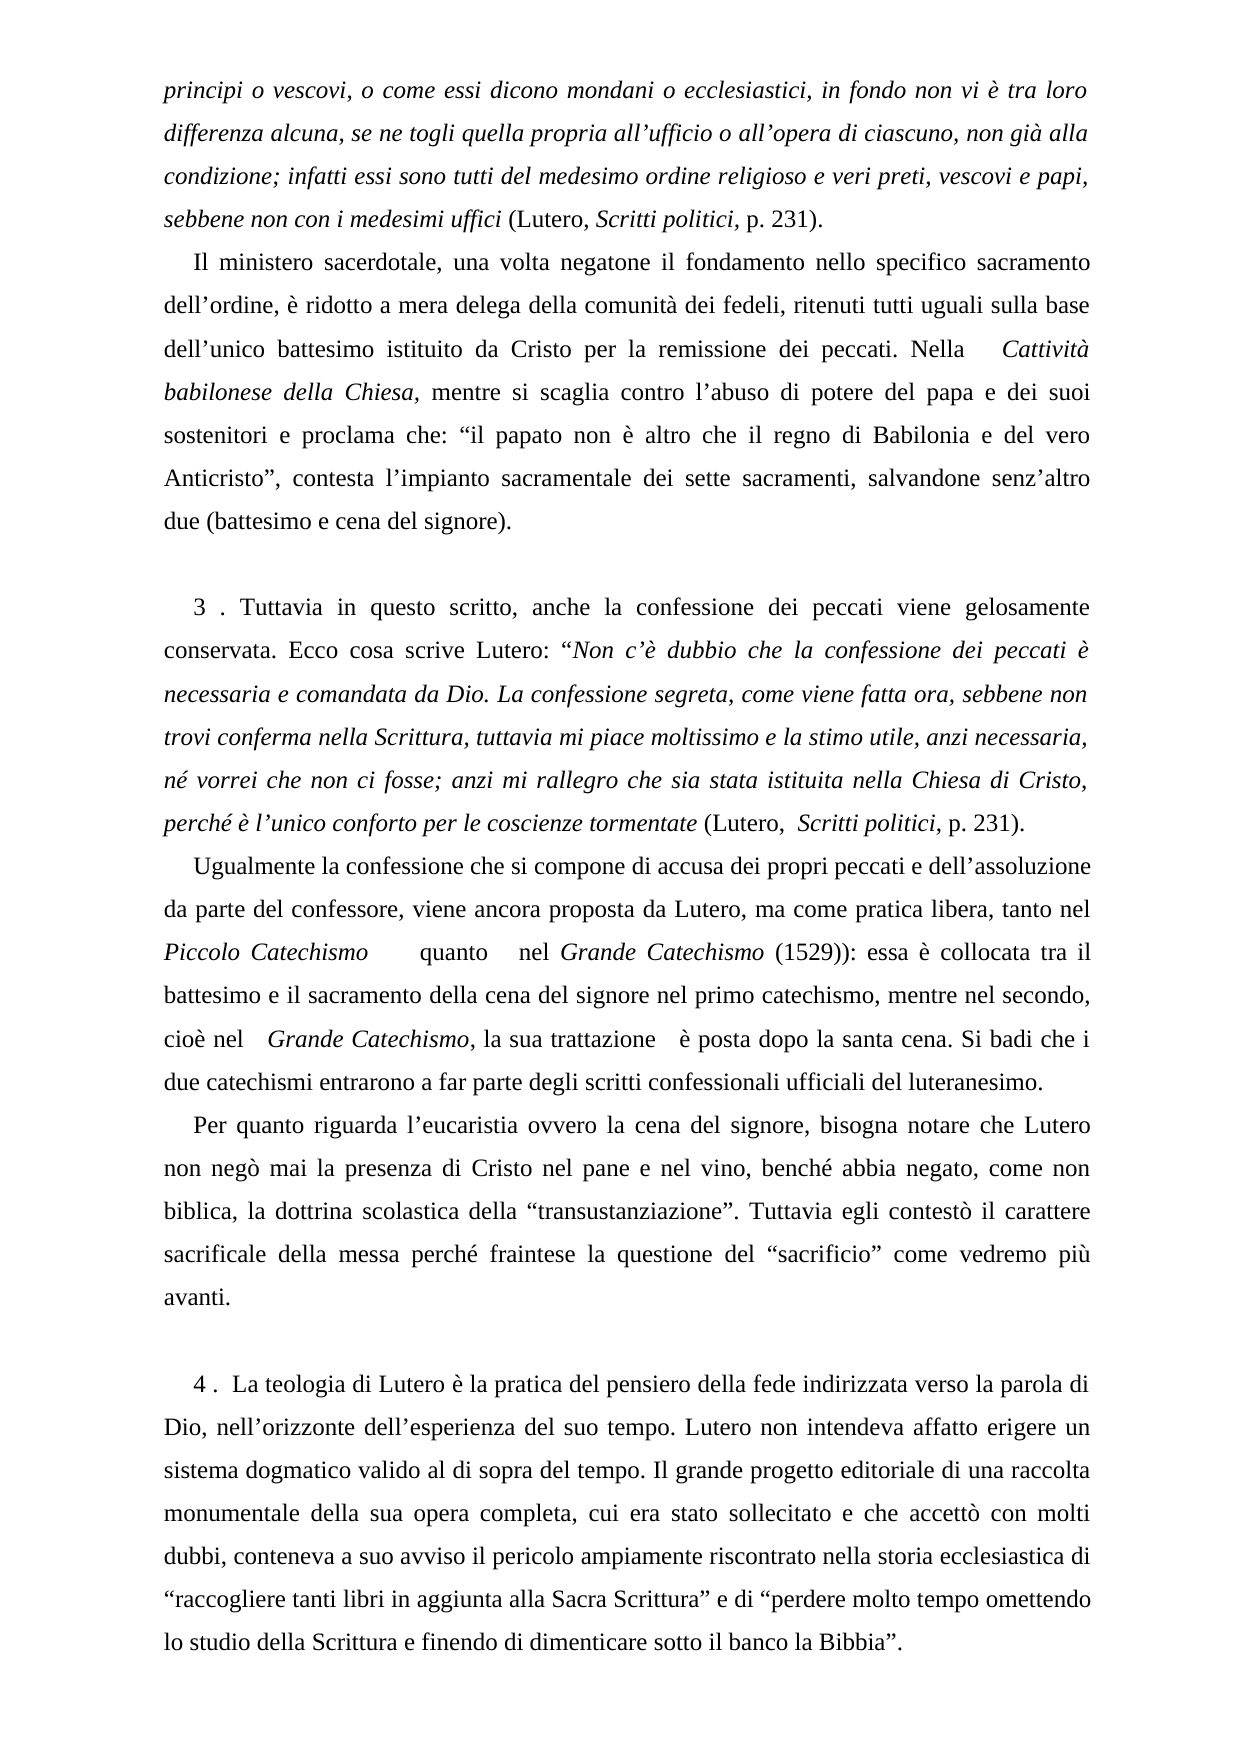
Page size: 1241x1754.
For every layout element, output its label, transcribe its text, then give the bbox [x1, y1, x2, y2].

text Per quanto riguarda l’eucaristia ovvero la cena del signore, bisogna notare che Lutero non negò mai la presenza di Cristo nel pane e nel vino, benché abbia negato, come non biblica, la dottrina scolastica della “transustanziazione”. Tuttavia egli contestò il carattere sacrificale della messa perché fraintese la questione del “sacrificio” come vedremo più avanti. [164, 1110, 1092, 1311]
text Il ministero sacerdotale, una volta negatone il fondamento nello specifico sacramento dell’ordine, è ridotto a mera delega della comunità dei fedeli, ritenuti tutti uguali sulla base dell’unico battesimo istituito da Cristo per la remissione dei peccati. Nella Cattività babilonese della Chiesa, mentre si scaglia contro l’abuso di potere del papa e dei suoi sostenitori e proclama che: “il papato non è altro che il regno di Babilonia e del vero Anticristo”, contesta l’impianto sacramentale dei sette sacramenti, salvandone senz’altro due (battesimo e cena del signore). [164, 247, 1092, 535]
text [164, 75, 1092, 233]
text 3 . Tuttavia in questo scritto, anche la confessione dei peccati viene gelosamente conservata. Ecco cosa scrive Lutero: “Non c’è dubbio che la confessione dei peccati è necessaria e comandata da Dio. La confessione segreta, come viene fatta ora, sebbene non trovi conferma nella Scrittura, tuttavia mi piace moltissimo e la stimo utile, anzi necessaria, né vorrei che non ci fosse; anzi mi rallegro che sia stata istituita nella Chiesa di Cristo, perché è l’unico conforto per le coscienze tormentate (Lutero, Scritti politici, p. 231). [164, 592, 1092, 837]
text Ugualmente la confessione che si compone di accusa dei propri peccati e dell’assoluzione da parte del confessore, viene ancora proposta da Lutero, ma come pratica libera, tanto nel Piccolo Catechismo quanto nel Grande Catechismo (1529)): essa è collocata tra il battesimo e il sacramento della cena del signore nel primo catechismo, mentre nel secondo, cioè nel Grande Catechismo, la sua trattazione è posta dopo la santa cena. Si badi che i due catechismi entrarono a far parte degli scritti confessionali ufficiali del luteranesimo. [164, 851, 1092, 1096]
text 4 . La teologia di Lutero è la pratica del pensiero della fede indirizzata verso la parola di Dio, nell’orizzonte dell’esperienza del suo tempo. Lutero non intendeva affatto erigere un sistema dogmatico valido al di sopra del tempo. Il grande progetto editoriale di una raccolta monumentale della sua opera completa, cui era stato sollecitato e che accettò con molti dubbi, conteneva a suo avviso il pericolo ampiamente riscontrato nella storia ecclesiastica di “raccogliere tanti libri in aggiunta alla Sacra Scrittura” e di “perdere molto tempo omettendo lo studio della Scrittura e finendo di dimenticare sotto il banco la Bibbia”. [164, 1369, 1092, 1656]
